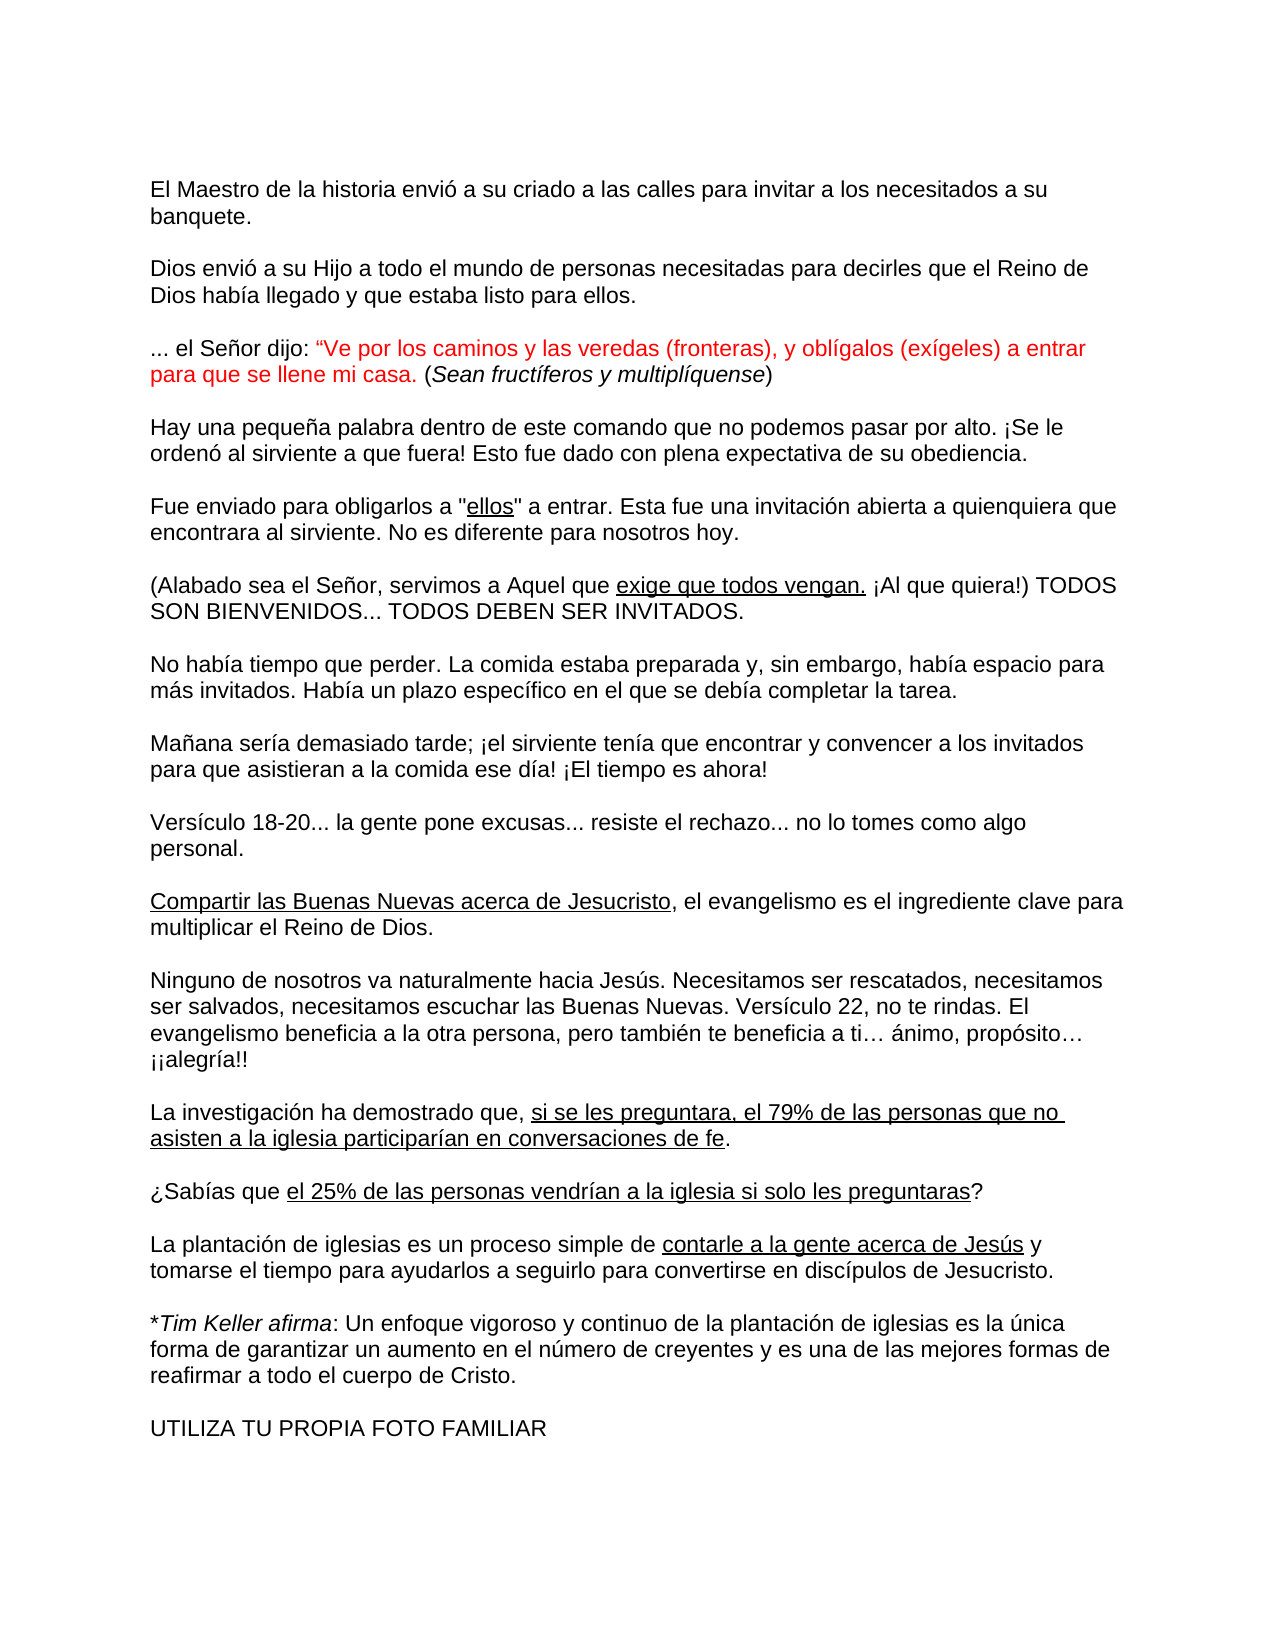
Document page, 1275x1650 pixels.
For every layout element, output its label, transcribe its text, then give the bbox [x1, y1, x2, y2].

text UTILIZA TU PROPIA FOTO FAMILIAR [150, 1415, 1125, 1441]
text Hay una pequeña palabra dentro de este comando que no podemos pasar por alto. ¡Se le ordenó al sirviente a que fuera! Esto fue dado con plena expectativa de su obediencia. [150, 413, 1125, 466]
text Mañana sería demasiado tarde; ¡el sirviente tenía que encontrar y convencer a los invitados para que asistieran a la comida ese día! ¡El tiempo es ahora! [150, 730, 1125, 782]
text Fue enviado para obligarlos a "ellos" a entrar. Esta fue una invitación abierta a quienquiera que encontrara al sirviente. No es diferente para nosotros hoy. [150, 493, 1125, 545]
text ¿Sabías que el 25% de las personas vendrían a la iglesia si solo les preguntaras? [150, 1178, 1125, 1204]
text Ninguno de nosotros va naturalmente hacia Jesús. Necesitamos ser rescatados, necesitamos ser salvados, necesitamos escuchar las Buenas Nuevas. Versículo 22, no te rindas. El evangelismo beneficia a la otra persona, pero también te beneficia a ti… ánimo, propósito… ¡¡alegría!! [150, 967, 1125, 1072]
text La investigación ha demostrado que, si se les preguntara, el 79% de las personas que no asisten a la iglesia participarían en conversaciones de fe. [150, 1099, 1125, 1151]
text No había tiempo que perder. La comida estaba preparada y, sin embargo, había espacio para más invitados. Había un plazo específico en el que se debía completar la tarea. [150, 651, 1125, 703]
text *Tim Keller afirma: Un enfoque vigoroso y continuo de la plantación de iglesias es la única forma de garantizar un aumento en el número de creyentes y es una de las mejores formas de reafirmar a todo el cuerpo de Cristo. [150, 1309, 1125, 1389]
text Dios envió a su Hijo a todo el mundo de personas necesitadas para decirles que el Reino de Dios había llegado y que estaba listo para ellos. [150, 255, 1125, 308]
text (Alabado sea el Señor, servimos a Aquel que exige que todos vengan. ¡Al que quiera!) TODOS SON BIENVENIDOS... TODOS DEBEN SER INVITADOS. [150, 572, 1125, 624]
text ... el Señor dijo: “Ve por los caminos y las veredas (fronteras), y oblígalos (exígeles) a entrar para que se llene mi casa. (Sean fructíferos y multiplíquense) [150, 334, 1125, 387]
text La plantación de iglesias es un proceso simple de contarle a la gente acerca de Jesús y tomarse el tiempo para ayudarlos a seguirlo para convertirse en discípulos de Jesucristo. [150, 1231, 1125, 1283]
text Compartir las Buenas Nuevas acerca de Jesucristo, el evangelismo es el ingrediente clave para multiplicar el Reino de Dios. [150, 888, 1125, 941]
text El Maestro de la historia envió a su criado a las calles para invitar a los necesitados a su banquete. [150, 176, 1125, 229]
text Versículo 18-20... la gente pone excusas... resiste el rechazo... no lo tomes como algo personal. [150, 809, 1125, 862]
